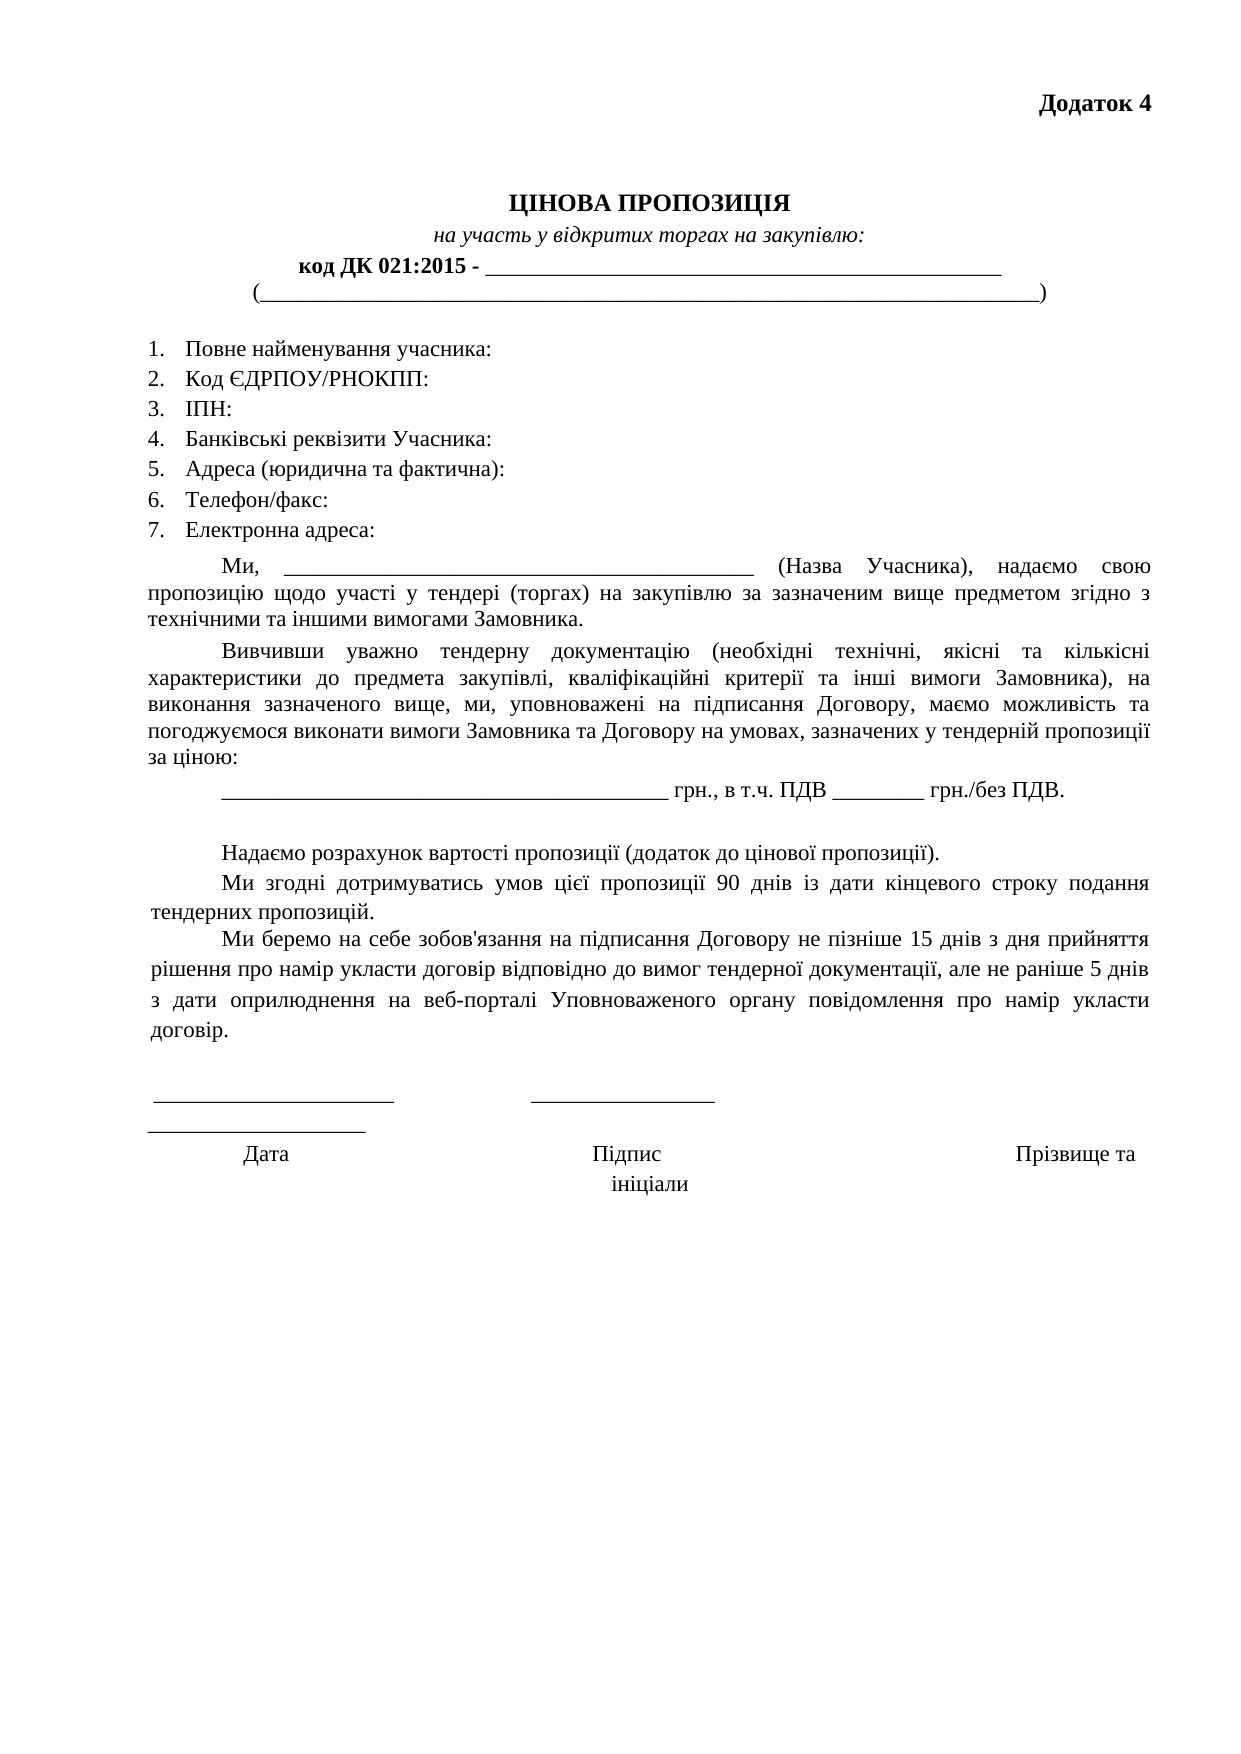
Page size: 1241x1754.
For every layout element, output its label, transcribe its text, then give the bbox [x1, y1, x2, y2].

text Ми беремо на себе зобов'язання на підписання Договору не пізніше 15 днів з дня прийняття рішення про намір укласти договір відповідно до вимог тендерної документації, але не раніше 5 днів з дати оприлюднення на веб-порталі Уповноваженого органу повідомлення про намір укласти договір. [151, 925, 1152, 1042]
text Дата Підпис Прізвище та ініціали [148, 1139, 1152, 1196]
text код ДК 021:2015 - _____________________________________________ [148, 252, 1152, 278]
text Надаємо розрахунок вартості пропозиції (додаток до цінової пропозиції). [151, 837, 1152, 867]
list Код ЄДРПОУ/РНОКПП: [148, 365, 1152, 391]
text _____________________ ________________ ___________________ [148, 1079, 1152, 1136]
text Вивчивши уважно тендерну документацію (необхідні технічні, якісні та кількісні характеристики до предмета закупівлі, кваліфікаційні критерії та інші вимоги Замовника), на виконання зазначеного вище, ми, уповноважені на підписання Договору, маємо можливість та погоджуємося виконати вимоги Замовника та Договору на умовах, зазначених у тендерній пропозиції за ціною: [148, 638, 1152, 769]
text Ми, _________________________________________ (Назва Учасника), надаємо свою пропозицію щодо участі у тендері (торгах) на закупівлю за зазначеним вище предметом згідно з технічними та іншими вимогами Замовника. [148, 552, 1152, 631]
text Ми згодні дотримуватись умов цієї пропозиції 90 днів із дати кінцевого строку подання тендерних пропозицій. [151, 867, 1152, 925]
text на участь у відкритих торгах на закупівлю: [148, 221, 1152, 248]
list ІПН: [148, 395, 1152, 421]
list Банківські реквізити Учасника: [148, 425, 1152, 452]
text Додаток 4 [148, 88, 1152, 117]
list Телефон/факс: [148, 486, 1152, 512]
text (____________________________________________________________________) [148, 278, 1152, 304]
list Адреса (юридична та фактична): [148, 455, 1152, 482]
list Повне найменування учасника: [148, 334, 1152, 361]
text _______________________________________ грн., в т.ч. ПДВ ________ грн./без ПДВ. [148, 776, 1152, 802]
list Електронна адреса: [148, 516, 1152, 542]
text ЦІНОВА ПРОПОЗИЦІЯ [148, 188, 1152, 217]
